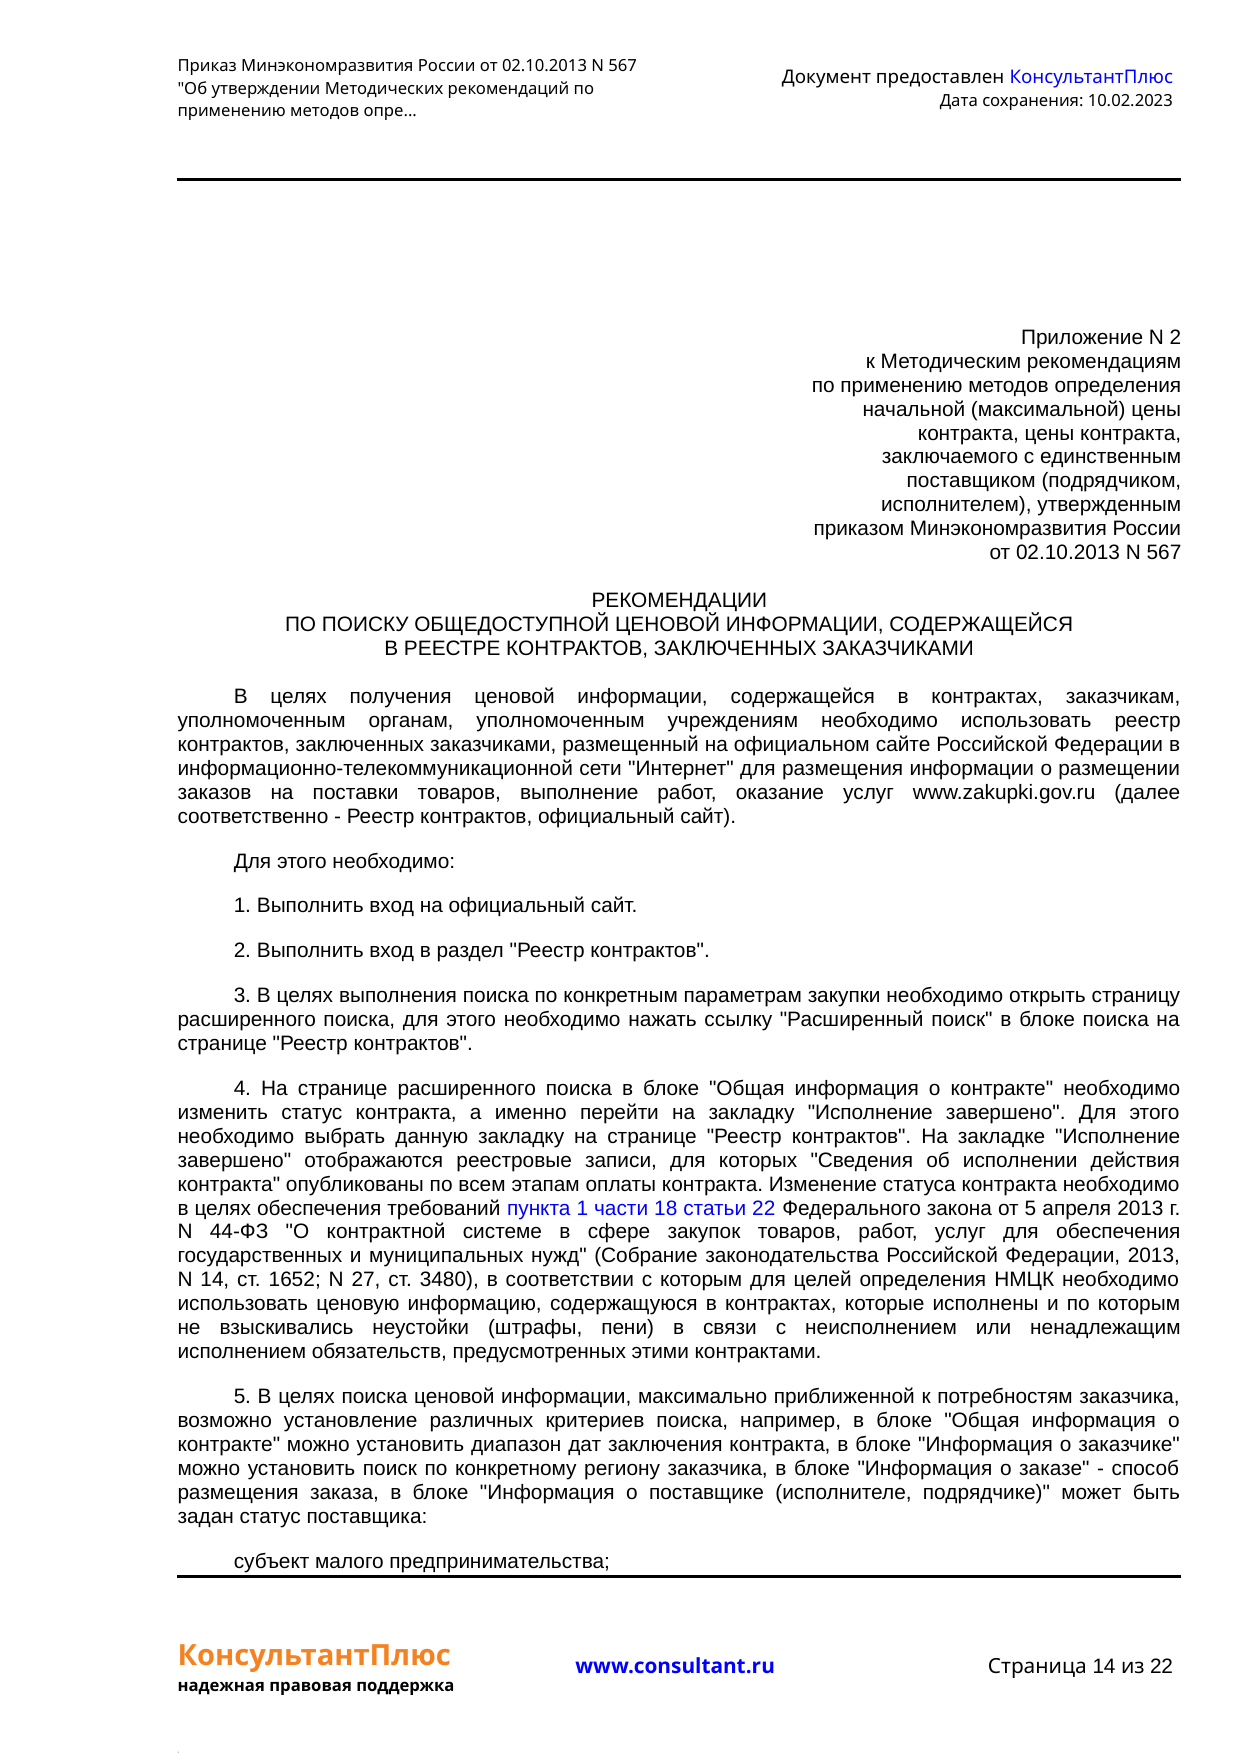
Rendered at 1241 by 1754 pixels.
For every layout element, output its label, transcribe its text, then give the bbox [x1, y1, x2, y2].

text от 02.10.2013 N 567 [177, 540, 1181, 564]
text 4. На странице расширенного поиска в блоке "Общая информация о контракте" необходимо изменить статус контракта, а именно перейти на закладку "Исполнение завершено". Для этого необходимо выбрать данную закладку на странице "Реестр контрактов". На закладке "Исполнение завершено" отображаются реестровые записи, для которых "Сведения об исполнении действия контракта" опубликованы по всем этапам оплаты контракта. Изменение статуса контракта необходимо в целях обеспечения требований пункта 1 части 18 статьи 22 Федерального закона от 5 апреля 2013 г. N 44-ФЗ "О контрактной системе в сфере закупок товаров, работ, услуг для обеспечения государственных и муниципальных нужд" (Собрание законодательства Российской Федерации, 2013, N 14, ст. 1652; N 27, ст. 3480), в соответствии с которым для целей определения НМЦК необходимо использовать ценовую информацию, содержащуюся в контрактах, которые исполнены и по которым не взыскивались неустойки (штрафы, пени) в связи с неисполнением или ненадлежащим исполнением обязательств, предусмотренных этими контрактами. [177, 1076, 1181, 1363]
text 3. В целях выполнения поиска по конкретным параметрам закупки необходимо открыть страницу расширенного поиска, для этого необходимо нажать ссылку "Расширенный поиск" в блоке поиска на странице "Реестр контрактов". [177, 983, 1181, 1055]
text РЕКОМЕНДАЦИИ [177, 588, 1181, 612]
text 1. Выполнить вход на официальный сайт. [177, 893, 1181, 917]
text Для этого необходимо: [177, 848, 1181, 872]
text Приложение N 2 [177, 324, 1181, 348]
text 5. В целях поиска ценовой информации, максимально приближенной к потребностям заказчика, возможно установление различных критериев поиска, например, в блоке "Общая информация о контракте" можно установить диапазон дат заключения контракта, в блоке "Информация о заказчике" можно установить поиск по конкретному региону заказчика, в блоке "Информация о заказе" - способ размещения заказа, в блоке "Информация о поставщике (исполнителе, подрядчике)" может быть задан статус поставщика: [177, 1384, 1181, 1528]
text 2. Выполнить вход в раздел "Реестр контрактов". [177, 938, 1181, 962]
text субъект малого предпринимательства; [177, 1548, 1181, 1572]
text В целях получения ценовой информации, содержащейся в контрактах, заказчикам, уполномоченным органам, уполномоченным учреждениям необходимо использовать реестр контрактов, заключенных заказчиками, размещенный на официальном сайте Российской Федерации в информационно-телекоммуникационной сети "Интернет" для размещения информации о размещении заказов на поставки товаров, выполнение работ, оказание услуг www.zakupki.gov.ru (далее соответственно - Реестр контрактов, официальный сайт). [177, 684, 1181, 828]
text контракта, цены контракта, [177, 420, 1181, 444]
text начальной (максимальной) цены [177, 396, 1181, 420]
text ПО ПОИСКУ ОБЩЕДОСТУПНОЙ ЦЕНОВОЙ ИНФОРМАЦИИ, СОДЕРЖАЩЕЙСЯ [177, 612, 1181, 636]
text поставщиком (подрядчиком, [177, 468, 1181, 492]
text исполнителем), утвержденным [177, 492, 1181, 516]
text приказом Минэкономразвития России [177, 516, 1181, 540]
text по применению методов определения [177, 372, 1181, 396]
text В РЕЕСТРЕ КОНТРАКТОВ, ЗАКЛЮЧЕННЫХ ЗАКАЗЧИКАМИ [177, 636, 1181, 660]
text к Методическим рекомендациям [177, 348, 1181, 372]
text заключаемого с единственным [177, 444, 1181, 468]
